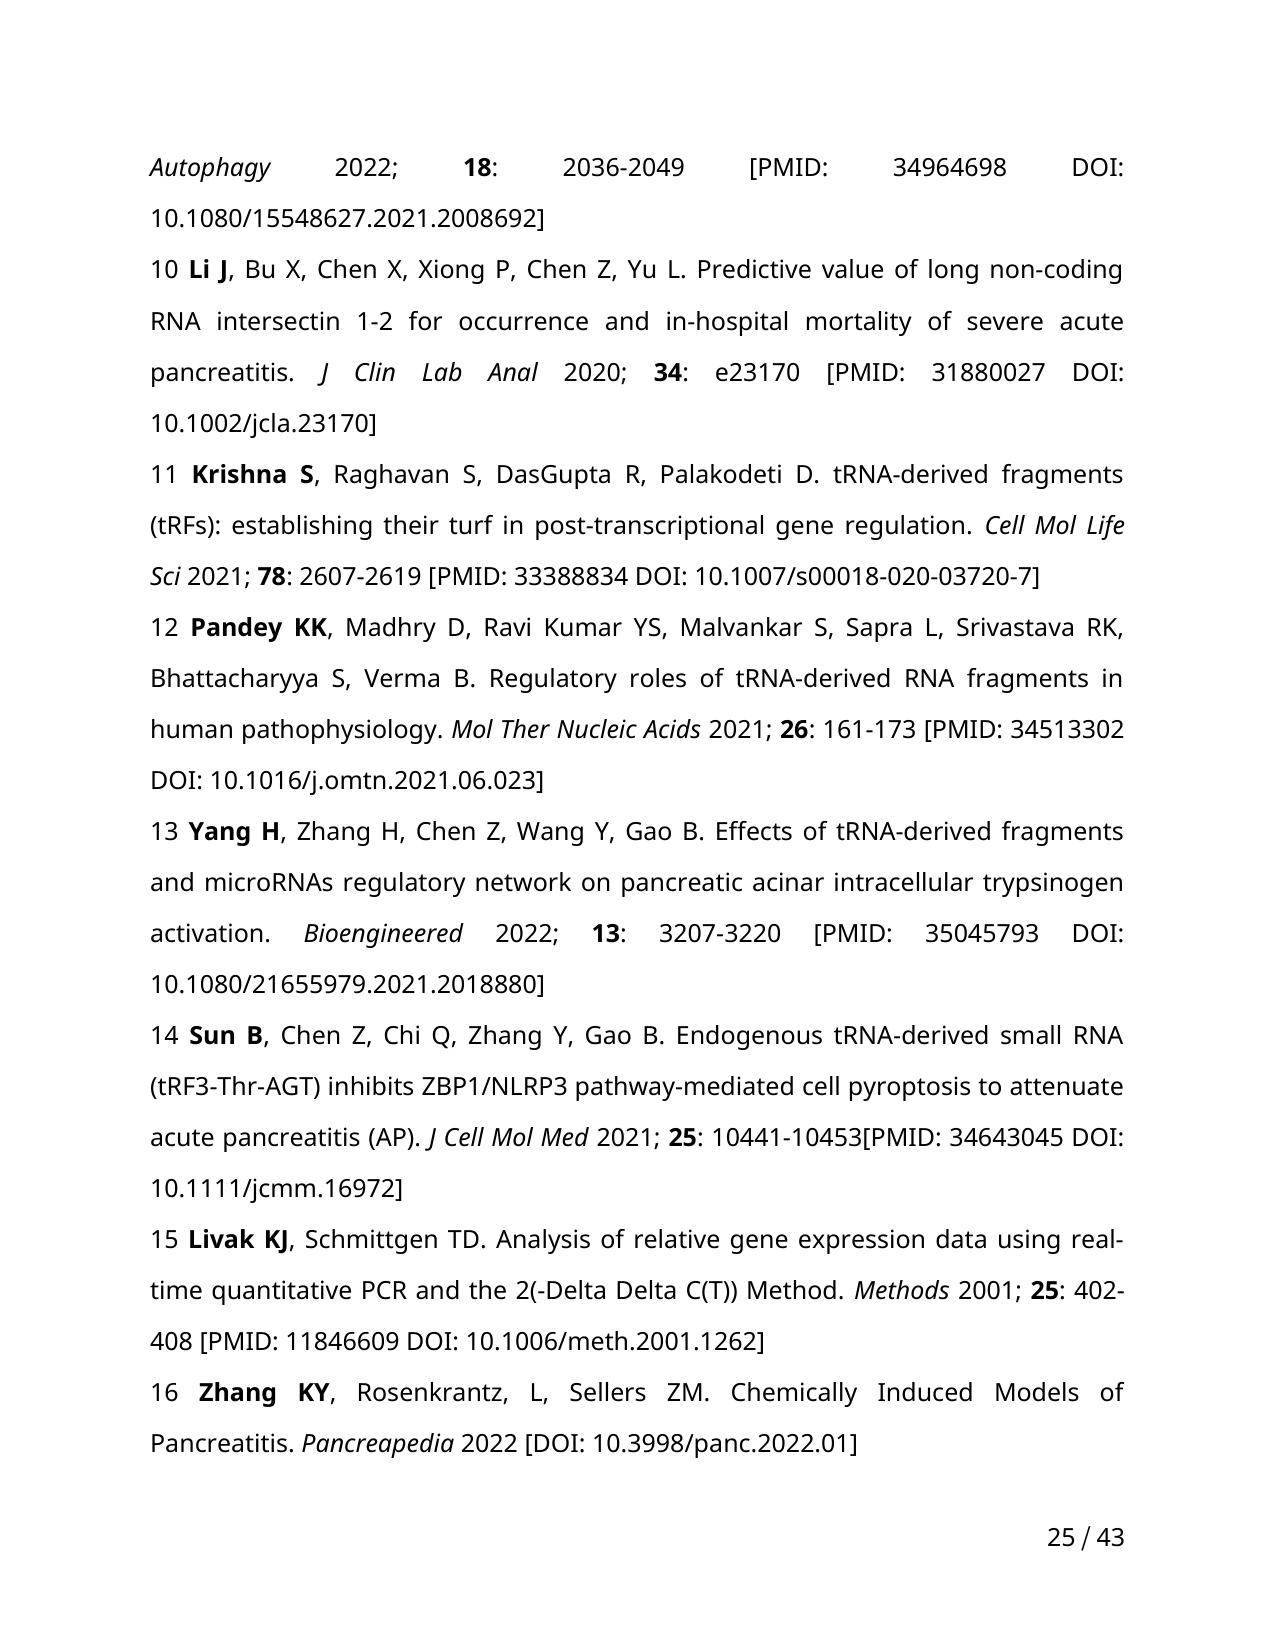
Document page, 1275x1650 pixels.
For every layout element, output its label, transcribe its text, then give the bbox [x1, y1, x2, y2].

text 10 Li J, Bu X, Chen X, Xiong P, Chen Z, Yu L. Predictive value of long non-coding RNA intersectin 1-2 for occurrence and in-hospital mortality of severe acute pancreatitis. J Clin Lab Anal 2020; 34: e23170 [PMID: 31880027 DOI: 10.1002/jcla.23170] [150, 252, 1125, 439]
text 13 Yang H, Zhang H, Chen Z, Wang Y, Gao B. Effects of tRNA-derived fragments and microRNAs regulatory network on pancreatic acinar intracellular trypsinogen activation. Bioengineered 2022; 13: 3207-3220 [PMID: 35045793 DOI: 10.1080/21655979.2021.2018880] [150, 813, 1125, 1001]
text 15 Livak KJ, Schmittgen TD. Analysis of relative gene expression data using real-time quantitative PCR and the 2(-Delta Delta C(T)) Method. Methods 2001; 25: 402-408 [PMID: 11846609 DOI: 10.1006/meth.2001.1262] [150, 1222, 1125, 1358]
text 11 Krishna S, Raghavan S, DasGupta R, Palakodeti D. tRNA-derived fragments (tRFs): establishing their turf in post-transcriptional gene regulation. Cell Mol Life Sci 2021; 78: 2607-2619 [PMID: 33388834 DOI: 10.1007/s00018-020-03720-7] [150, 456, 1125, 592]
text 12 Pandey KK, Madhry D, Ravi Kumar YS, Malvankar S, Sapra L, Srivastava RK, Bhattacharyya S, Verma B. Regulatory roles of tRNA-derived RNA fragments in human pathophysiology. Mol Ther Nucleic Acids 2021; 26: 161-173 [PMID: 34513302 DOI: 10.1016/j.omtn.2021.06.023] [150, 609, 1125, 797]
text 16 Zhang KY, Rosenkrantz, L, Sellers ZM. Chemically Induced Models of Pancreatitis. Pancreapedia 2022 [DOI: 10.3998/panc.2022.01] [150, 1375, 1125, 1460]
text 14 Sun B, Chen Z, Chi Q, Zhang Y, Gao B. Endogenous tRNA-derived small RNA (tRF3-Thr-AGT) inhibits ZBP1/NLRP3 pathway-mediated cell pyroptosis to attenuate acute pancreatitis (AP). J Cell Mol Med 2021; 25: 10441-10453[PMID: 34643045 DOI: 10.1111/jcmm.16972] [150, 1018, 1125, 1205]
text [150, 150, 1125, 235]
